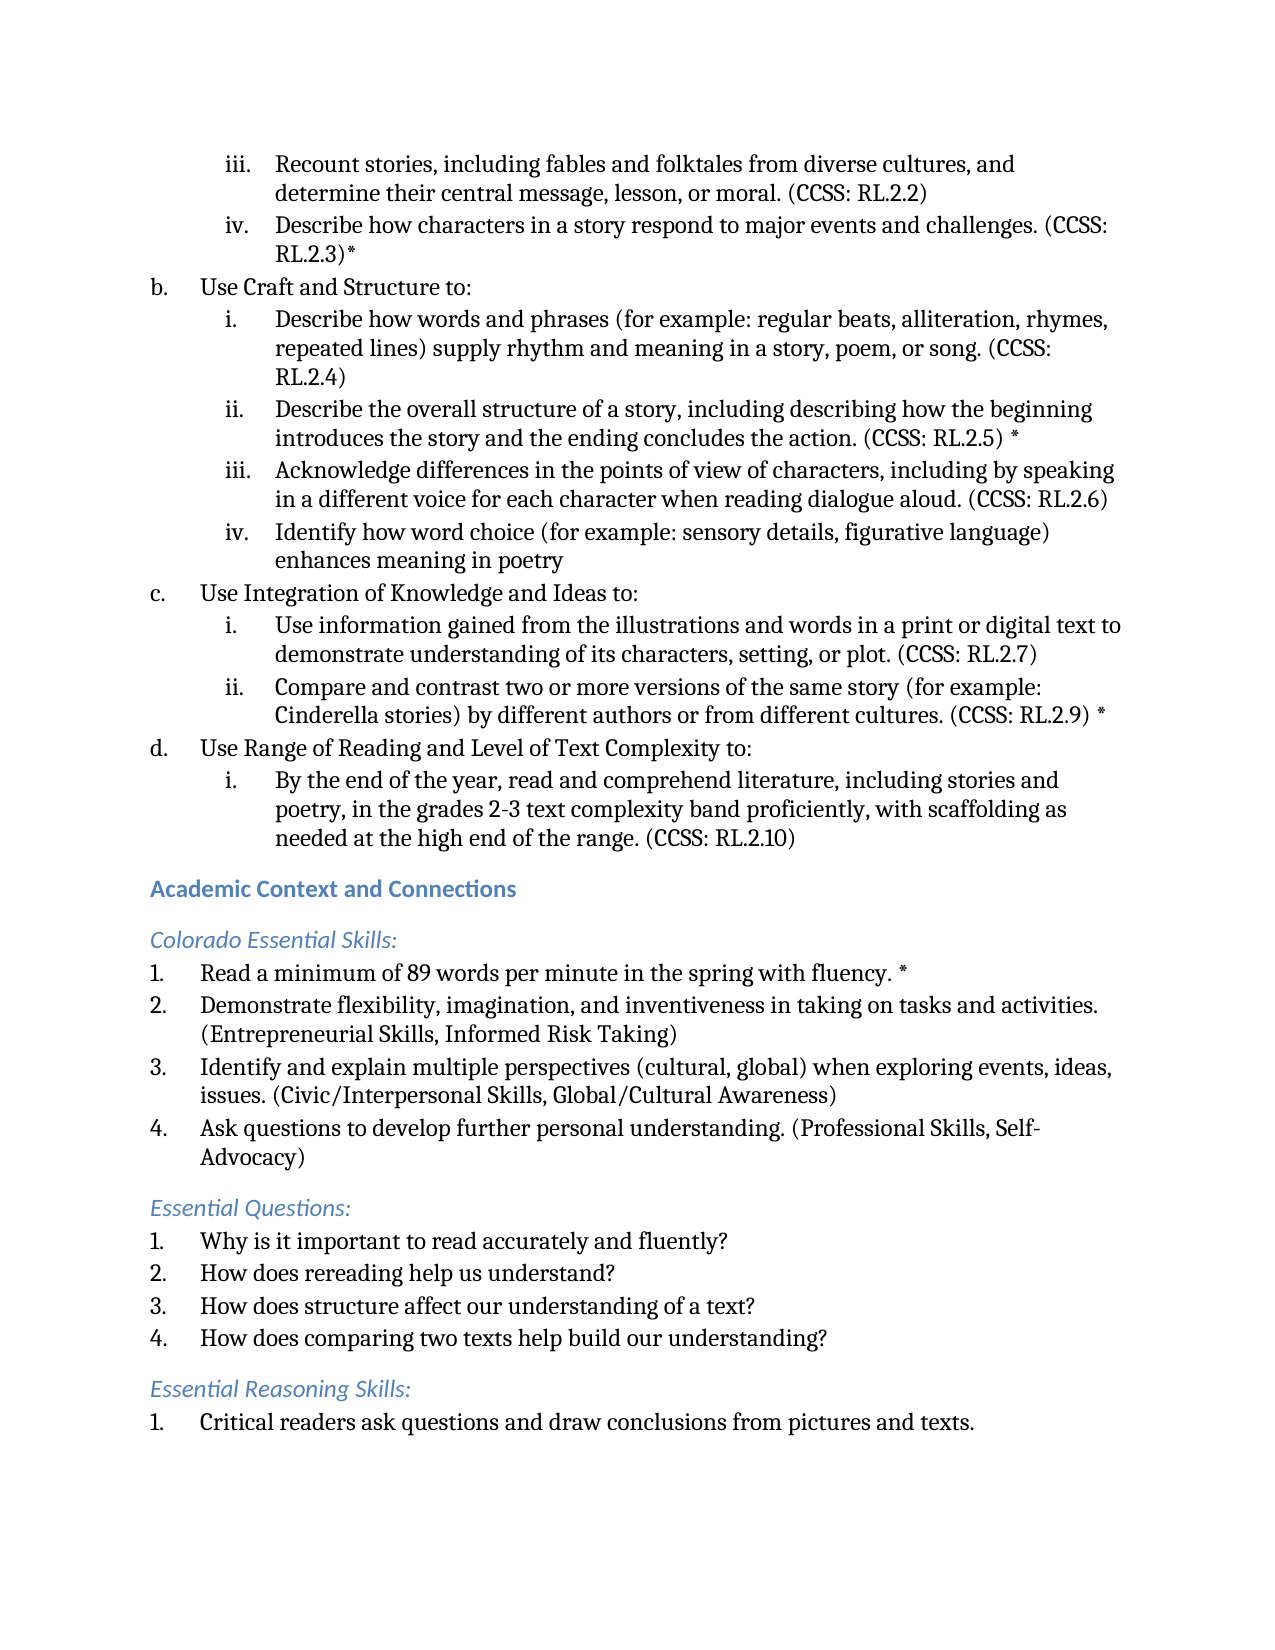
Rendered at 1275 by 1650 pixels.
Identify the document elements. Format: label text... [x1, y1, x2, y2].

list Identify how word choice (for example: sensory details, figurative language) enhances meaning in poetry [225, 517, 1125, 575]
subtitle Essential Reasoning Skills: [150, 1374, 1125, 1404]
list Why is it important to read accurately and fluently? [150, 1227, 1125, 1255]
list Acknowledge differences in the points of view of characters, including by speaking in a different voice for each character when reading dialogue aloud. (CCSS: RL.2.6) [225, 456, 1125, 514]
list How does comparing two texts help build our understanding? [150, 1324, 1125, 1353]
list Critical readers ask questions and draw conclusions from pictures and texts. [150, 1408, 1125, 1437]
subtitle Essential Questions: [150, 1192, 1125, 1223]
list Compare and contrast two or more versions of the same story (for example: Cinderella stories) by different authors or from different cultures. (CCSS: RL.2.9) * [225, 672, 1125, 730]
list Recount stories, including fables and folktales from diverse cultures, and determine their central message, lesson, or moral. (CCSS: RL.2.2) [225, 150, 1125, 207]
list How does structure affect our understanding of a text? [150, 1292, 1125, 1320]
list Use information gained from the illustrations and words in a print or digital text to demonstrate understanding of its characters, setting, or plot. (CCSS: RL.2.7) [225, 611, 1125, 669]
list Describe how characters in a story respond to major events and challenges. (CCSS: RL.2.3)* [225, 211, 1125, 269]
list Use Integration of Knowledge and Ideas to: [150, 579, 1125, 607]
subtitle Colorado Essential Skills: [150, 925, 1125, 955]
list By the end of the year, read and comprehend literature, including stories and poetry, in the grades 2-3 text complexity band proficiently, with scaffolding as needed at the high end of the range. (CCSS: RL.2.10) [225, 766, 1125, 852]
list Identify and explain multiple perspectives (cultural, global) when exploring events, ideas, issues. (Civic/Interpersonal Skills, Global/Cultural Awareness) [150, 1053, 1125, 1110]
list Demonstrate flexibility, imagination, and inventiveness in taking on tasks and activities. (Entrepreneurial Skills, Informed Risk Taking) [150, 991, 1125, 1049]
list Ask questions to develop further personal understanding. (Professional Skills, Self-Advocacy) [150, 1114, 1125, 1171]
list Use Range of Reading and Level of Text Complexity to: [150, 734, 1125, 762]
list Describe how words and phrases (for example: regular beats, alliteration, rhymes, repeated lines) supply rhythm and meaning in a story, poem, or song. (CCSS: RL.2.4) [225, 305, 1125, 391]
list How does rereading help us understand? [150, 1259, 1125, 1288]
list Describe the overall structure of a story, including describing how the beginning introduces the story and the ending concludes the action. (CCSS: RL.2.5) * [225, 395, 1125, 452]
list Use Craft and Structure to: [150, 272, 1125, 301]
list Read a minimum of 89 words per minute in the spring with fluency. * [150, 959, 1125, 988]
subtitle Academic Context and Connections [150, 873, 1125, 904]
